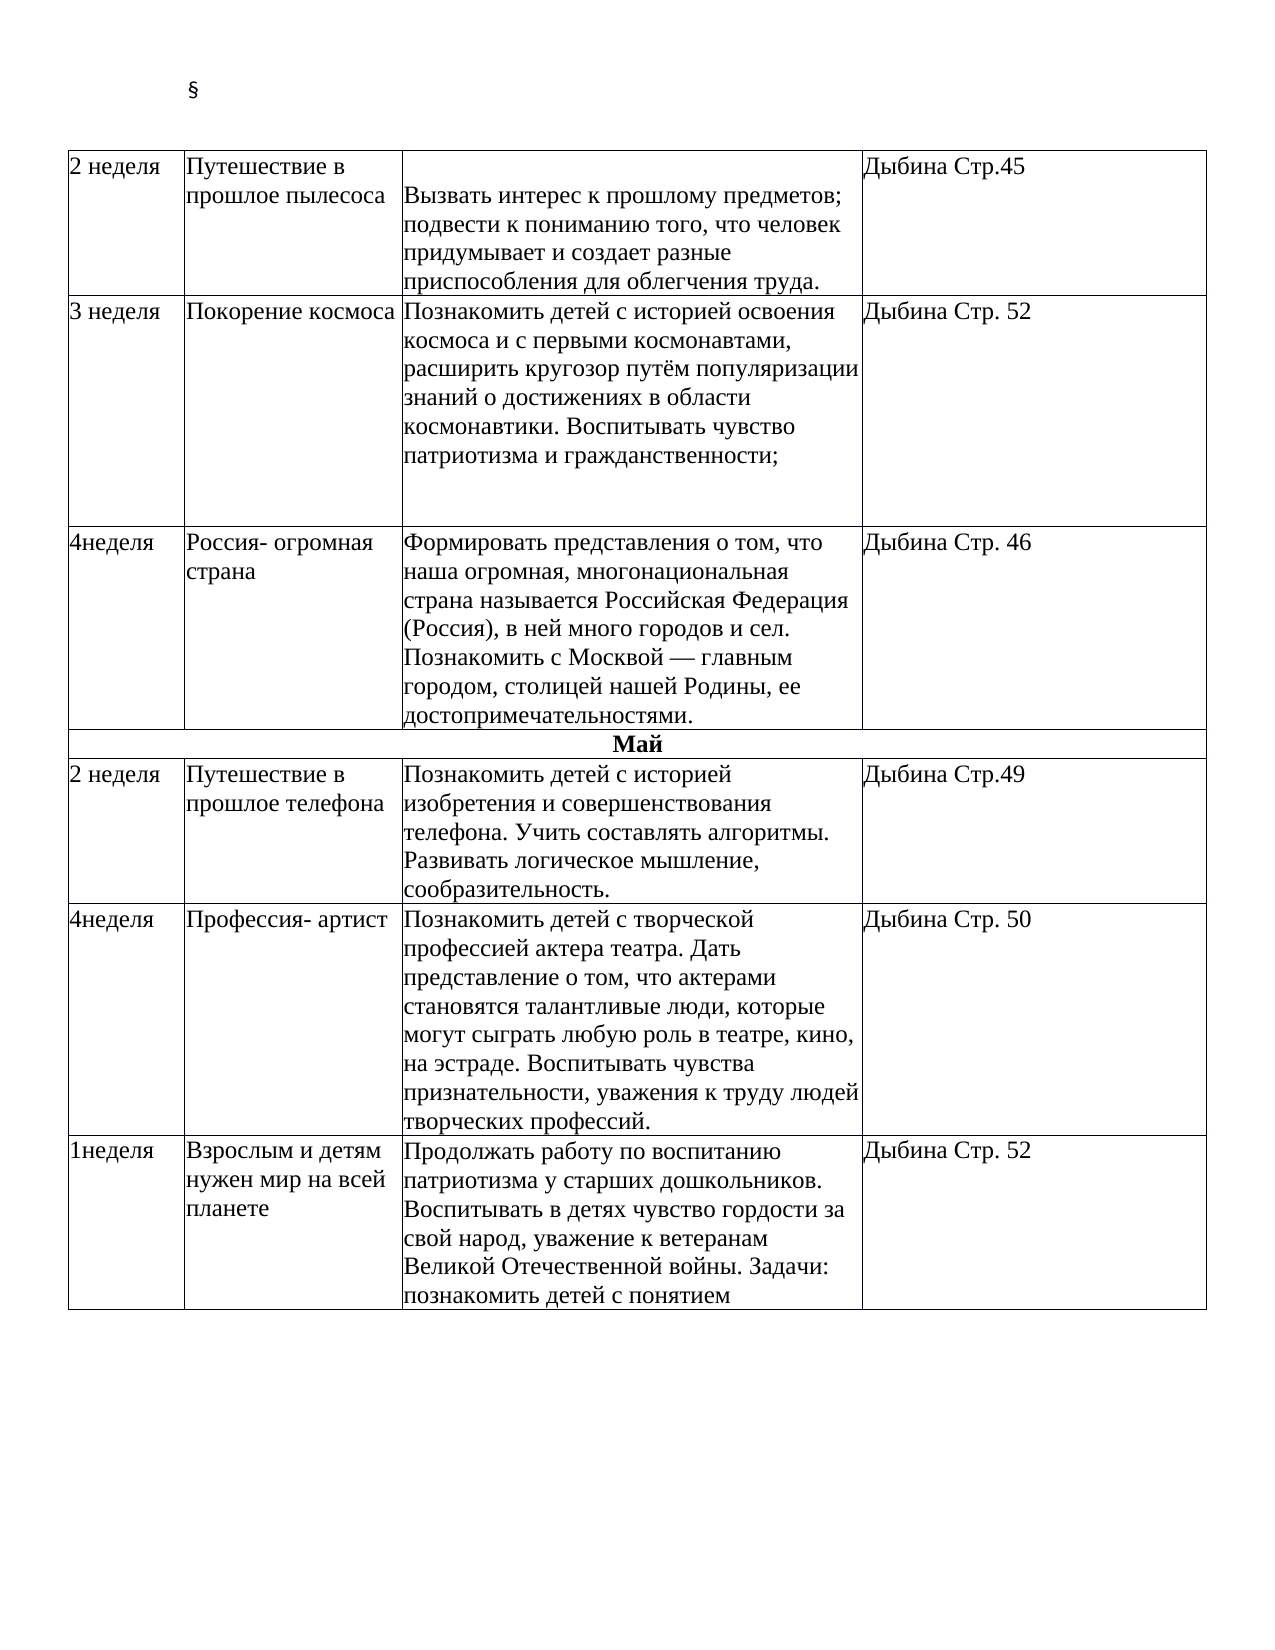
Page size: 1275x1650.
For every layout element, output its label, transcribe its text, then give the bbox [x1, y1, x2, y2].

table_cell 4неделя [69, 527, 184, 728]
table_cell Путешествие в прошлое телефона [185, 759, 402, 903]
table_cell Май [69, 730, 1206, 758]
table_cell 1неделя [69, 1136, 184, 1309]
table_cell Дыбина Стр. 46 [863, 527, 1206, 728]
table_cell Познакомить детей с историей освоения космоса и с первыми космонавтами, расширить кругозор путём популяризации знаний о достижениях в области космонавтики. Воспитывать чувство патриотизма и гражданственности; [403, 296, 862, 526]
table_cell Продолжать работу по воспитанию патриотизма у старших дошкольников. Воспитывать в детях чувство гордости за свой народ, уважение к ветеранам Великой Отечественной войны. Задачи: познакомить детей с понятием [403, 1136, 862, 1309]
table_cell Формировать представления о том, что наша огромная, многонациональная страна называется Российская Федерация (Россия), в ней много городов и сел. Познакомить с Москвой — главным городом, столицей нашей Родины, ее достопримечательностями. [403, 527, 862, 728]
table_cell 3 неделя [69, 296, 184, 526]
table_cell Дыбина Стр. 50 [863, 904, 1206, 1134]
table_cell Покорение космоса [185, 296, 402, 526]
table_cell 4неделя [69, 904, 184, 1134]
table_cell Дыбина Стр. 52 [863, 296, 1206, 526]
table_cell Познакомить детей с творческой профессией актера театра. Дать представление о том, что актерами становятся талантливые люди, которые могут сыграть любую роль в театре, кино, на эстраде. Воспитывать чувства признательности, уважения к труду людей творческих профессий. [403, 904, 862, 1134]
table_cell Вызвать интерес к прошлому предметов; подвести к пониманию того, что человек придумывает и создает разные приспособления для облегчения труда. [403, 151, 862, 295]
table_cell Познакомить детей с историей изобретения и совершенствования телефона. Учить составлять алгоритмы. Развивать логическое мышление, сообразительность. [403, 759, 862, 903]
table_cell Путешествие в прошлое пылесоса [185, 151, 402, 295]
table_cell Профессия- артист [185, 904, 402, 1134]
table_cell 2 неделя [69, 151, 184, 295]
table_cell Россия- огромная страна [185, 527, 402, 728]
table_cell Дыбина Стр.49 [863, 759, 1206, 903]
table_cell Взрослым и детям нужен мир на всей планете [185, 1136, 402, 1309]
table_cell Дыбина Стр. 52 [863, 1136, 1206, 1309]
table_cell Дыбина Стр.45 [863, 151, 1206, 295]
table_cell 2 неделя [69, 759, 184, 903]
